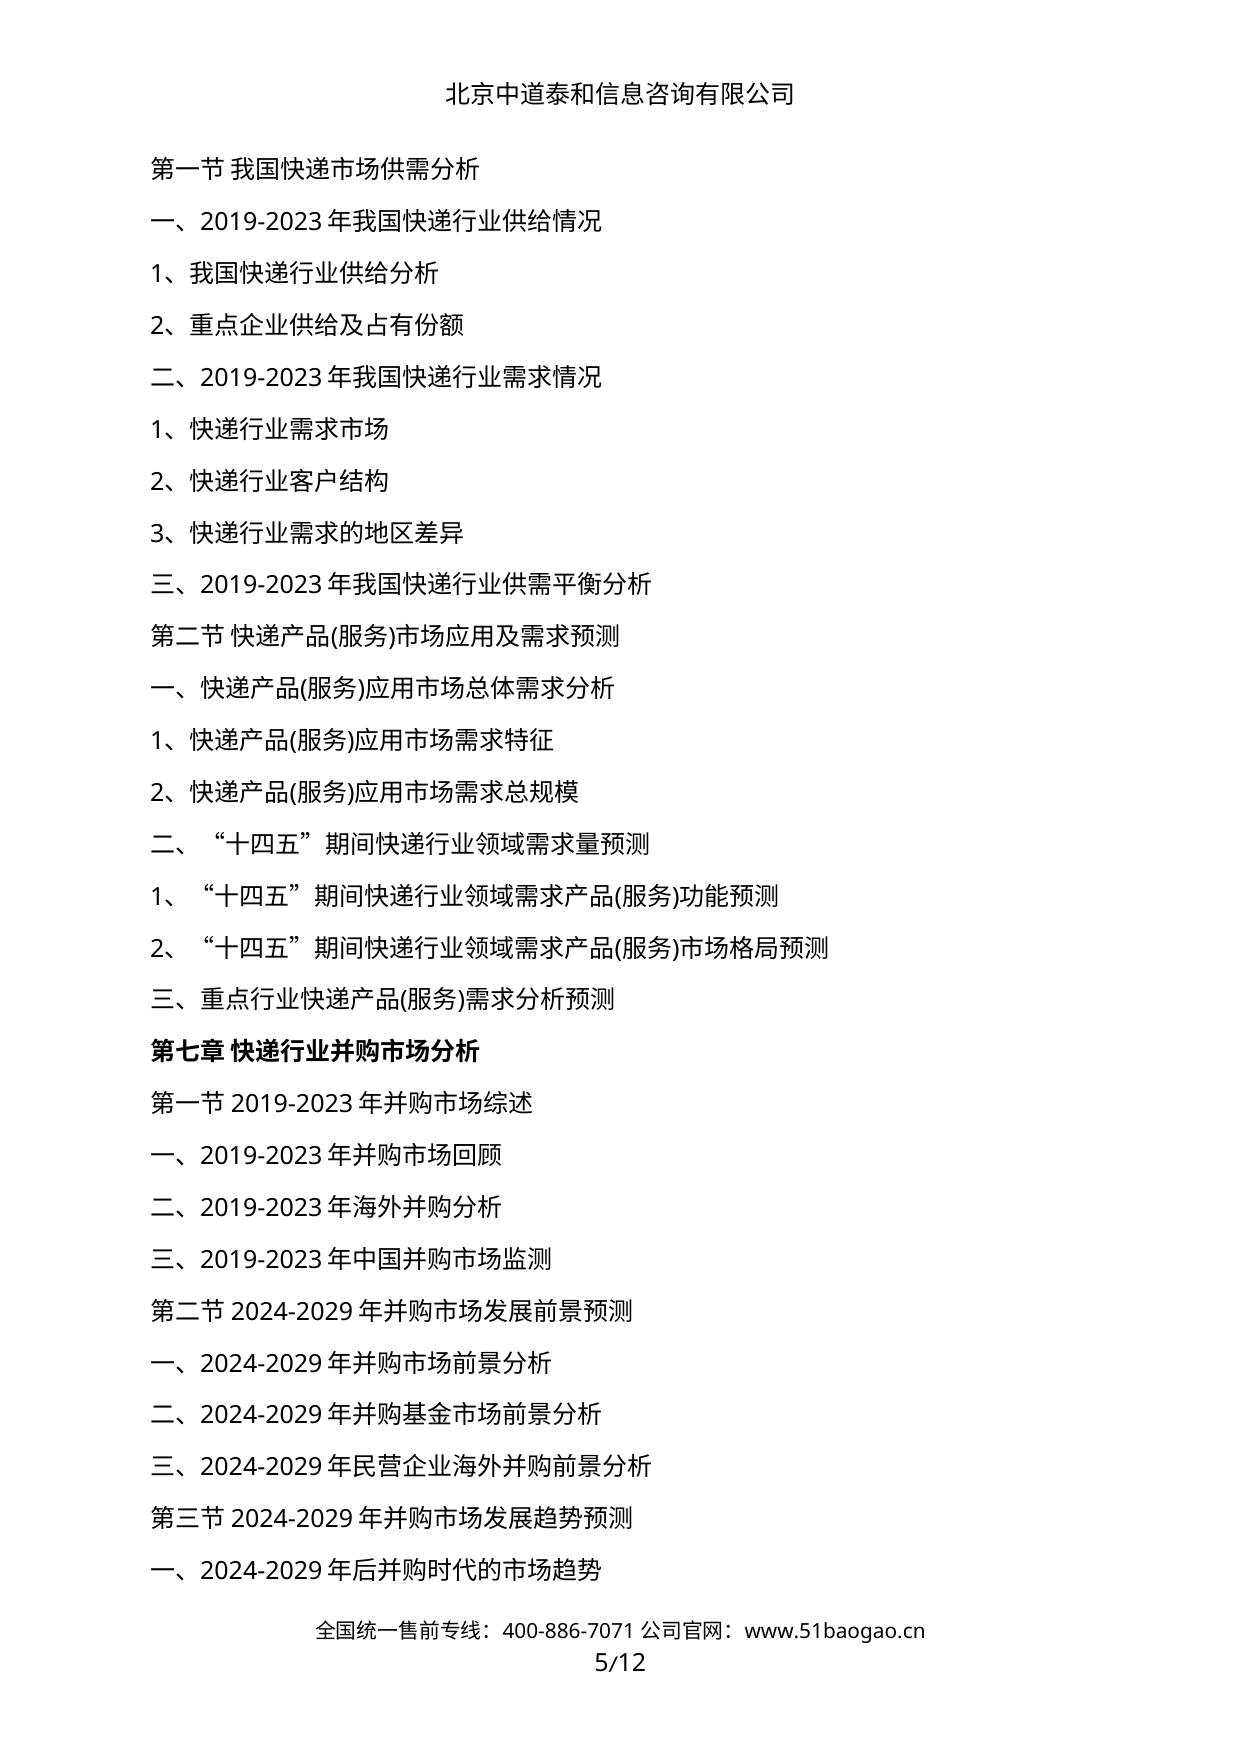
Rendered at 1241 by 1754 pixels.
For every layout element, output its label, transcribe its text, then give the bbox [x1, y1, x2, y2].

text 2、“十四五”期间快递行业领域需求产品(服务)市场格局预测 [150, 928, 1090, 964]
text 2、快递产品(服务)应用市场需求总规模 [150, 772, 1090, 809]
text 二、2024-2029年并购基金市场前景分析 [150, 1395, 1090, 1431]
text 一、快递产品(服务)应用市场总体需求分析 [150, 669, 1090, 705]
text 三、2019-2023年我国快递行业供需平衡分析 [150, 565, 1090, 601]
text 三、2024-2029年民营企业海外并购前景分析 [150, 1447, 1090, 1483]
text 一、2024-2029年后并购时代的市场趋势 [150, 1551, 1090, 1587]
text 第一节 2019-2023年并购市场综述 [150, 1084, 1090, 1120]
text 第二节 快递产品(服务)市场应用及需求预测 [150, 617, 1090, 653]
text 三、2019-2023年中国并购市场监测 [150, 1239, 1090, 1276]
text 三、重点行业快递产品(服务)需求分析预测 [150, 980, 1090, 1016]
text 第一节 我国快递市场供需分析 [150, 150, 1090, 186]
text 1、我国快递行业供给分析 [150, 254, 1090, 290]
text 一、2019-2023年并购市场回顾 [150, 1136, 1090, 1172]
text 第二节 2024-2029年并购市场发展前景预测 [150, 1291, 1090, 1327]
text 3、快递行业需求的地区差异 [150, 513, 1090, 549]
text 第三节 2024-2029年并购市场发展趋势预测 [150, 1499, 1090, 1535]
text 二、2019-2023年我国快递行业需求情况 [150, 357, 1090, 394]
text 1、快递行业需求市场 [150, 409, 1090, 446]
text 一、2024-2029年并购市场前景分析 [150, 1343, 1090, 1379]
text 二、“十四五”期间快递行业领域需求量预测 [150, 824, 1090, 861]
text 2、快递行业客户结构 [150, 461, 1090, 497]
text 二、2019-2023年海外并购分析 [150, 1187, 1090, 1224]
text 1、“十四五”期间快递行业领域需求产品(服务)功能预测 [150, 876, 1090, 912]
text 第七章 快递行业并购市场分析 [150, 1032, 1090, 1068]
text 2、重点企业供给及占有份额 [150, 306, 1090, 342]
text 1、快递产品(服务)应用市场需求特征 [150, 721, 1090, 757]
text 一、2019-2023年我国快递行业供给情况 [150, 202, 1090, 238]
